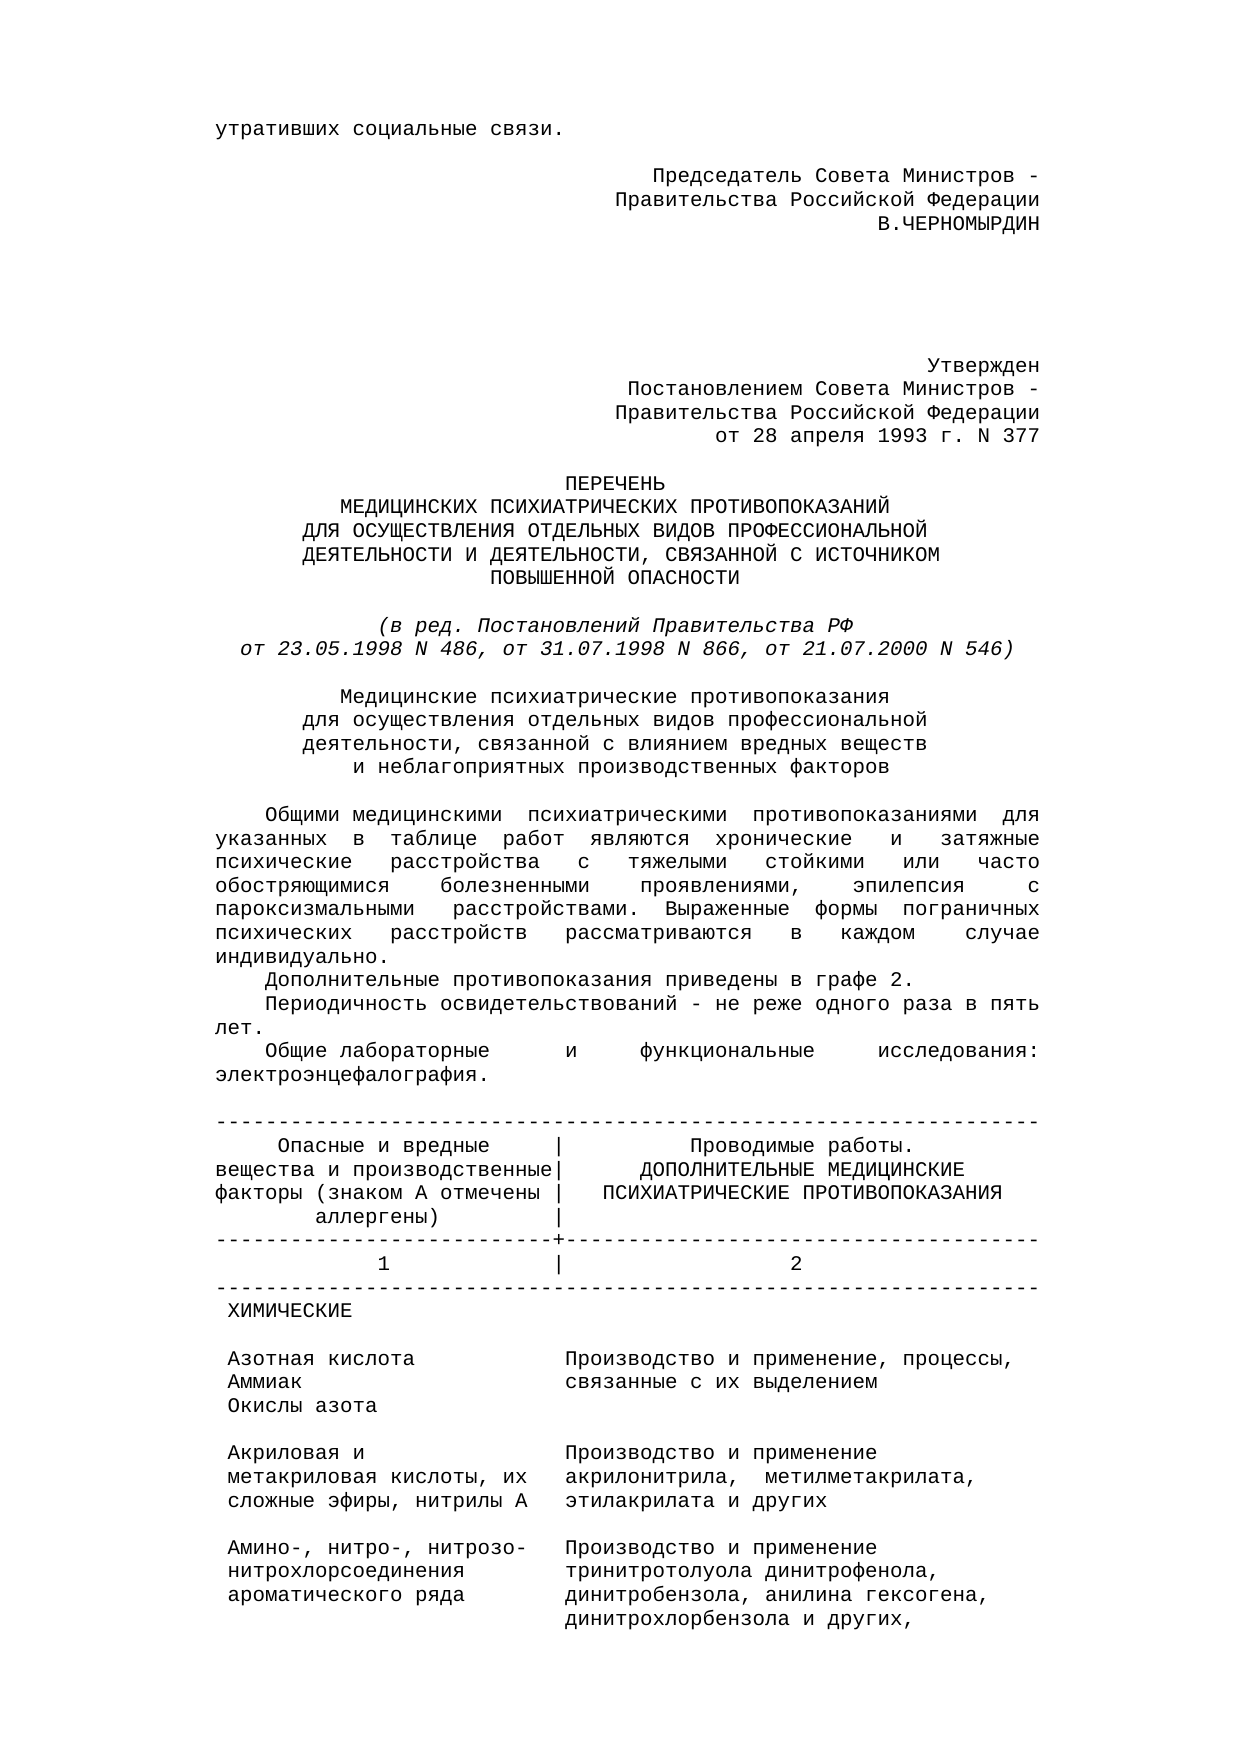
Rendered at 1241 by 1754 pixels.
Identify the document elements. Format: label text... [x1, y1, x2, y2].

text 1 | 2 [177, 1253, 1152, 1277]
text Правительства Российской Федерации [177, 402, 1152, 426]
text Утвержден [177, 354, 1152, 378]
text Акриловая и Производство и применение [177, 1442, 1152, 1466]
text Правительства Российской Федерации [177, 189, 1152, 213]
text Дополнительные противопоказания приведены в графе 2. [177, 969, 1152, 993]
text индивидуально. [177, 946, 1152, 969]
text аллергены) | [177, 1206, 1152, 1229]
text Азотная кислота Производство и применение, процессы, [177, 1348, 1152, 1371]
text электроэнцефалография. [177, 1064, 1152, 1088]
text психические расстройства с тяжелыми стойкими или часто [177, 851, 1152, 875]
text вещества и производственные| ДОПОЛНИТЕЛЬНЫЕ МЕДИЦИНСКИЕ [177, 1158, 1152, 1182]
text лет. [177, 1017, 1152, 1040]
text указанных в таблице работ являются хронические и затяжные [177, 827, 1152, 851]
text деятельности, связанной с влиянием вредных веществ [177, 733, 1152, 757]
text Постановлением Совета Министров - [177, 378, 1152, 402]
text Аммиак связанные с их выделением [177, 1371, 1152, 1395]
text обостряющимися болезненными проявлениями, эпилепсия с [177, 875, 1152, 898]
text Амино-, нитро-, нитрозо- Производство и применение [177, 1537, 1152, 1561]
text ПЕРЕЧЕНЬ [177, 473, 1152, 496]
text факторы (знаком А отмечены | ПСИХИАТРИЧЕСКИЕ ПРОТИВОПОКАЗАНИЯ [177, 1182, 1152, 1206]
text Окислы азота [177, 1395, 1152, 1419]
text (в ред. Постановлений Правительства РФ [177, 615, 1152, 638]
text ароматического ряда динитробензола, анилина гексогена, [177, 1584, 1152, 1608]
text Общими медицинскими психиатрическими противопоказаниями для [177, 804, 1152, 827]
text от 28 апреля 1993 г. N 377 [177, 426, 1152, 449]
text от 23.05.1998 N 486, от 31.07.1998 N 866, от 21.07.2000 N 546) [177, 638, 1152, 662]
text ------------------------------------------------------------------ [177, 1277, 1152, 1300]
text МЕДИЦИНСКИХ ПСИХИАТРИЧЕСКИХ ПРОТИВОПОКАЗАНИЙ [177, 496, 1152, 520]
text утративших социальные связи. [177, 118, 1152, 142]
text В.ЧЕРНОМЫРДИН [177, 213, 1152, 236]
text Общие лабораторные и функциональные исследования: [177, 1040, 1152, 1064]
text Опасные и вредные | Проводимые работы. [177, 1135, 1152, 1158]
text сложные эфиры, нитрилы А этилакрилата и других [177, 1489, 1152, 1513]
text и неблагоприятных производственных факторов [177, 757, 1152, 780]
text ДЛЯ ОСУЩЕСТВЛЕНИЯ ОТДЕЛЬНЫХ ВИДОВ ПРОФЕССИОНАЛЬНОЙ [177, 520, 1152, 544]
text пароксизмальными расстройствами. Выраженные формы пограничных [177, 898, 1152, 922]
text ------------------------------------------------------------------ [177, 1111, 1152, 1135]
text нитрохлорсоединения тринитротолуола динитрофенола, [177, 1561, 1152, 1584]
text динитрохлорбензола и других, [177, 1608, 1152, 1631]
text ХИМИЧЕСКИЕ [177, 1300, 1152, 1324]
text психических расстройств рассматриваются в каждом случае [177, 922, 1152, 946]
text ДЕЯТЕЛЬНОСТИ И ДЕЯТЕЛЬНОСТИ, СВЯЗАННОЙ С ИСТОЧНИКОМ [177, 544, 1152, 567]
text ---------------------------+-------------------------------------- [177, 1229, 1152, 1253]
text Председатель Совета Министров - [177, 165, 1152, 189]
text Периодичность освидетельствований - не реже одного раза в пять [177, 993, 1152, 1017]
text ПОВЫШЕННОЙ ОПАСНОСТИ [177, 567, 1152, 591]
text метакриловая кислоты, их акрилонитрила, метилметакрилата, [177, 1466, 1152, 1489]
text для осуществления отдельных видов профессиональной [177, 709, 1152, 733]
text Медицинские психиатрические противопоказания [177, 686, 1152, 709]
